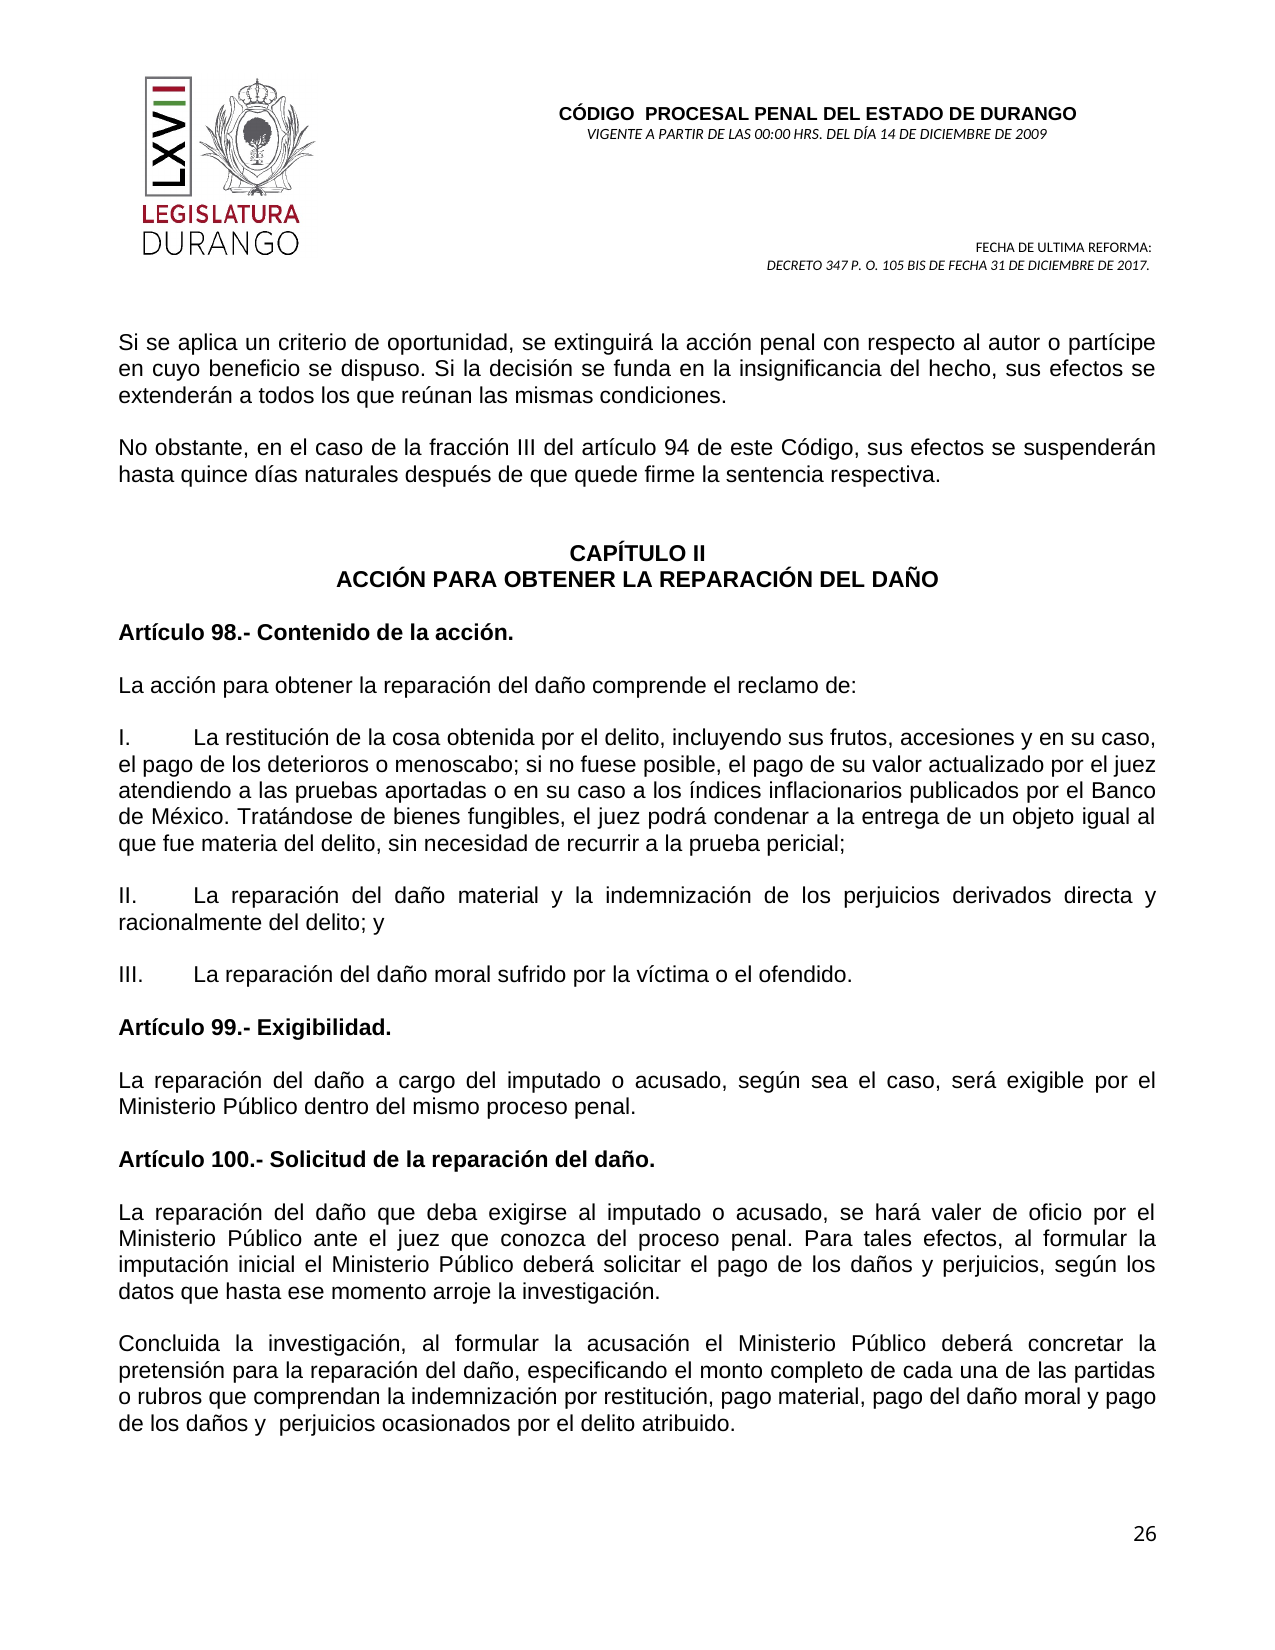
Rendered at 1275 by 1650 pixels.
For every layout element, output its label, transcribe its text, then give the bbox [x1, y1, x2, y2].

list La reparación del daño moral sufrido por la víctima o el ofendido. [118, 961, 1157, 988]
subtitle CAPÍTULO II [118, 540, 1157, 566]
text Si se aplica un criterio de oportunidad, se extinguirá la acción penal con respecto al autor o partícipe en cuyo beneficio se dispuso. Si la decisión se funda en la insignificancia del hecho, sus efectos se extenderán a todos los que reúnan las mismas condiciones. [118, 329, 1157, 408]
text La acción para obtener la reparación del daño comprende el reclamo de: [118, 672, 1157, 698]
text La reparación del daño que deba exigirse al imputado o acusado, se hará valer de oficio por el Ministerio Público ante el juez que conozca del proceso penal. Para tales efectos, al formular la imputación inicial el Ministerio Público deberá solicitar el pago de los daños y perjuicios, según los datos que hasta ese momento arroje la investigación. [118, 1199, 1157, 1304]
text Artículo 98.- Contenido de la acción. [118, 619, 1157, 645]
text Concluida la investigación, al formular la acusación el Ministerio Público deberá concretar la pretensión para la reparación del daño, especificando el monto completo de cada una de las partidas o rubros que comprendan la indemnización por restitución, pago material, pago del daño moral y pago de los daños y perjuicios ocasionados por el delito atribuido. [118, 1330, 1157, 1436]
text Artículo 100.- Solicitud de la reparación del daño. [118, 1146, 1157, 1172]
list La reparación del daño material y la indemnización de los perjuicios derivados directa y racionalmente del delito; y [118, 882, 1157, 935]
text No obstante, en el caso de la fracción III del artículo 94 de este Código, sus efectos se suspenderán hasta quince días naturales después de que quede firme la sentencia respectiva. [118, 434, 1157, 487]
text La reparación del daño a cargo del imputado o acusado, según sea el caso, será exigible por el Ministerio Público dentro del mismo proceso penal. [118, 1067, 1157, 1119]
picture [140, 73, 318, 258]
text Artículo 99.- Exigibilidad. [118, 1014, 1157, 1041]
list La restitución de la cosa obtenida por el delito, incluyendo sus frutos, accesiones y en su caso, el pago de los deterioros o menoscabo; si no fuese posible, el pago de su valor actualizado por el juez atendiendo a las pruebas aportadas o en su caso a los índices inflacionarios publicados por el Banco de México. Tratándose de bienes fungibles, el juez podrá condenar a la entrega de un objeto igual al que fue materia del delito, sin necesidad de recurrir a la prueba pericial; [118, 724, 1157, 856]
subtitle ACCIÓN PARA OBTENER LA REPARACIÓN DEL DAÑO [118, 566, 1157, 592]
